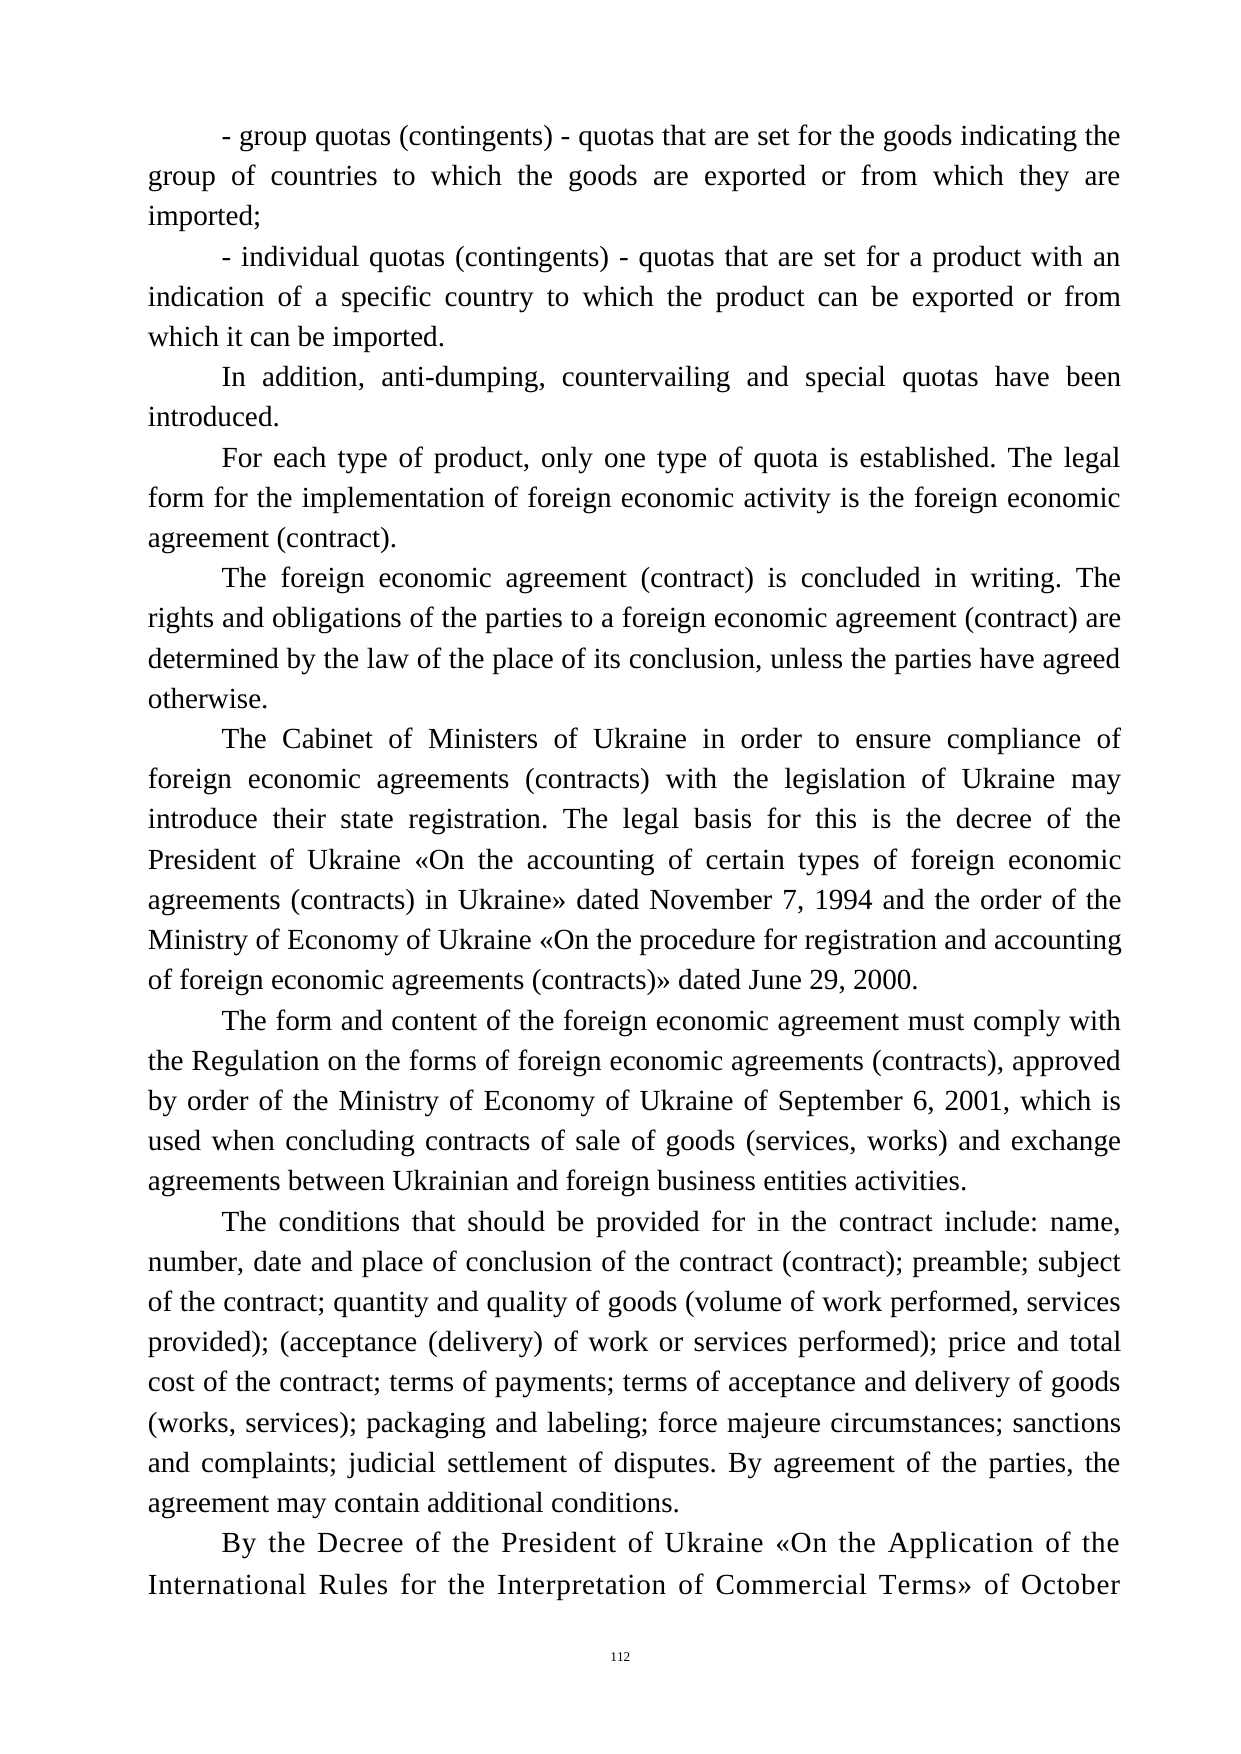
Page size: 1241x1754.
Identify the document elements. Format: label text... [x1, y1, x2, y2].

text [148, 1525, 1122, 1601]
text The conditions that should be provided for in the contract include: name, number, date and place of conclusion of the contract (contract); preamble; subject of the contract; quantity and quality of goods (volume of work performed, services provided); (acceptance (delivery) of work or services performed); price and total cost of the contract; terms of payments; terms of acceptance and delivery of goods (works, services); packaging and labeling; force majeure circumstances; sanctions and complaints; judicial settlement of disputes. By agreement of the parties, the agreement may contain additional conditions. [148, 1204, 1122, 1519]
text For each type of product, only one type of quota is established. The legal form for the implementation of foreign economic activity is the foreign economic agreement (contract). [148, 440, 1122, 554]
text In addition, anti-dumping, countervailing and special quotas have been introduced. [148, 359, 1122, 433]
text The Cabinet of Ministers of Ukraine in order to ensure compliance of foreign economic agreements (contracts) with the legislation of Ukraine may introduce their state registration. The legal basis for this is the decree of the President of Ukraine «On the accounting of certain types of foreign economic agreements (contracts) in Ukraine» dated November 7, 1994 and the order of the Ministry of Economy of Ukraine «On the procedure for registration and accounting of foreign economic agreements (contracts)» dated June 29, 2000. [148, 721, 1122, 996]
text The form and content of the foreign economic agreement must comply with the Regulation on the forms of foreign economic agreements (contracts), approved by order of the Ministry of Economy of Ukraine of September 6, 2001, which is used when concluding contracts of sale of goods (services, works) and exchange agreements between Ukrainian and foreign business entities activities. [148, 1003, 1122, 1197]
text The foreign economic agreement (contract) is concluded in writing. The rights and obligations of the parties to a foreign economic agreement (contract) are determined by the law of the place of its conclusion, unless the parties have agreed otherwise. [148, 560, 1122, 714]
text - group quotas (contingents) - quotas that are set for the goods indicating the group of countries to which the goods are exported or from which they are imported; [148, 118, 1122, 232]
text - individual quotas (contingents) - quotas that are set for a product with an indication of a specific country to which the product can be exported or from which it can be imported. [148, 239, 1122, 353]
